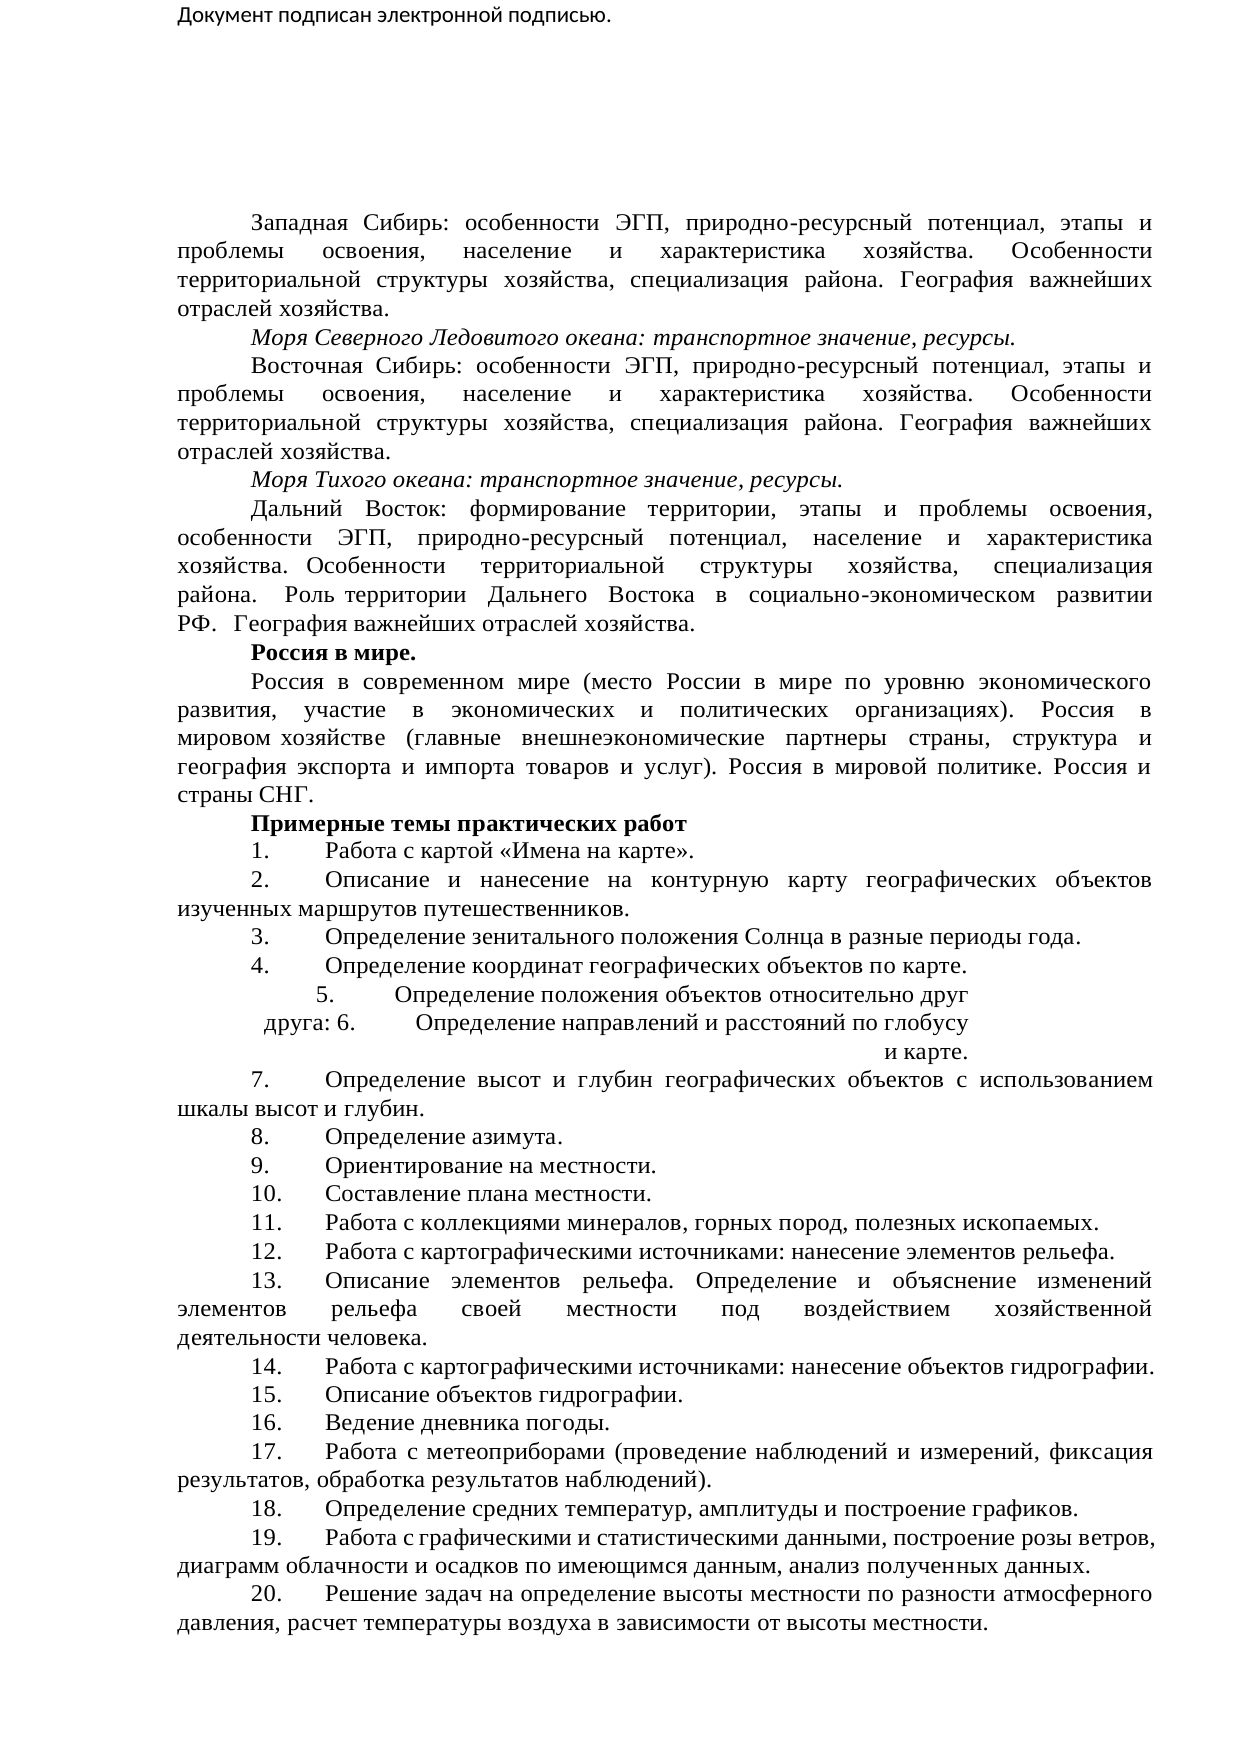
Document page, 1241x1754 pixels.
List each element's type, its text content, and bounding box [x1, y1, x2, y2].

text 13. Описание элементов рельефа. Определение и объяснение изменений элементов рельефа своей местности под воздействием хозяйственной деятельности человека. [177, 1266, 1152, 1351]
text Дальний Восток: формирование территории, этапы и проблемы освоения, особенности ЭГП, природно-ресурсный потенциал, население и характеристика хозяйства. Особенности территориальной структуры хозяйства, специализация района. Роль территории Дальнего Востока в социально-экономическом развитии РФ. География важнейших отраслей хозяйства. [177, 494, 1153, 636]
text 19. Работа сграфическими и статистическими данными, построение розы ветров, диаграмм облачности и осадков по имеющимся данным, анализ полученных данных. [177, 1523, 1156, 1578]
text Россия в современном мире (место России в мире по уровню экономического развития, участие в экономических и политических организациях). Россия в мировом хозяйстве (главные внешнеэкономические партнеры страны, структура и география экспорта и импорта товаров и услуг). Россия в мировой политике. Россия и страны СНГ. [177, 667, 1152, 808]
text 2. Описание и нанесение на контурную карту географических объектов изученных маршрутов путешественников. [177, 866, 1155, 921]
text Восточная Сибирь: особенности ЭГП, природно-ресурсный потенциал, этапы и проблемы освоения, население и характеристика хозяйства. Особенности территориальной структуры хозяйства, специализация района. География важнейших отраслей хозяйства. [177, 351, 1152, 464]
text 16. Ведение дневника погоды. [251, 1408, 1154, 1436]
text 5. Определение положения объектов относительно друг друга: 6. Определение направлений и расстояний по глобусу и карте. [244, 980, 968, 1064]
text Моря Северного Ледовитого океана: транспортное значение, ресурсы. [251, 322, 1154, 350]
text 17. Работа с метеоприборами (проведение наблюдений и измерений, фиксация результатов, обработка результатов наблюдений). [177, 1437, 1158, 1493]
text Россия в мире. [251, 638, 1154, 666]
text 8. Определение азимута. [251, 1122, 1154, 1149]
text Примерные темы практических работ 1. Работа с картой «Имена на карте». [251, 809, 699, 864]
text 18. Определение средних температур, амплитуды и построение графиков. [251, 1494, 1154, 1522]
text 11. Работа с коллекциями минералов, горных пород, полезных ископаемых. 12. Работа с картографическими источниками: нанесение элементов рельефа. [251, 1208, 1119, 1264]
text 9. Ориентирование на местности. 10. Составление плана местности. [251, 1151, 662, 1207]
text Моря Тихого океана: транспортное значение, ресурсы. [251, 465, 1154, 493]
text 14. Работа с картографическими источниками: нанесение объектов гидрографии. 15. Описание объектов гидрографии. [251, 1352, 1156, 1408]
text 3. Определение зенитального положения Солнца в разные периоды года. 4. Определение координат географических объектов по карте. [251, 922, 1084, 979]
text 20. Решение задач на определение высоты местности по разности атмосферного давления, расчет температуры воздуха в зависимости от высоты местности. [177, 1579, 1156, 1636]
text Западная Сибирь: особенности ЭГП, природно-ресурсный потенциал, этапы и проблемы освоения, население и характеристика хозяйства. Особенности территориальной структуры хозяйства, специализация района. География важнейших отраслей хозяйства. [177, 208, 1152, 321]
text 7. Определение высот и глубин географических объектов с использованием шкалы высот и глубин. [177, 1065, 1156, 1121]
